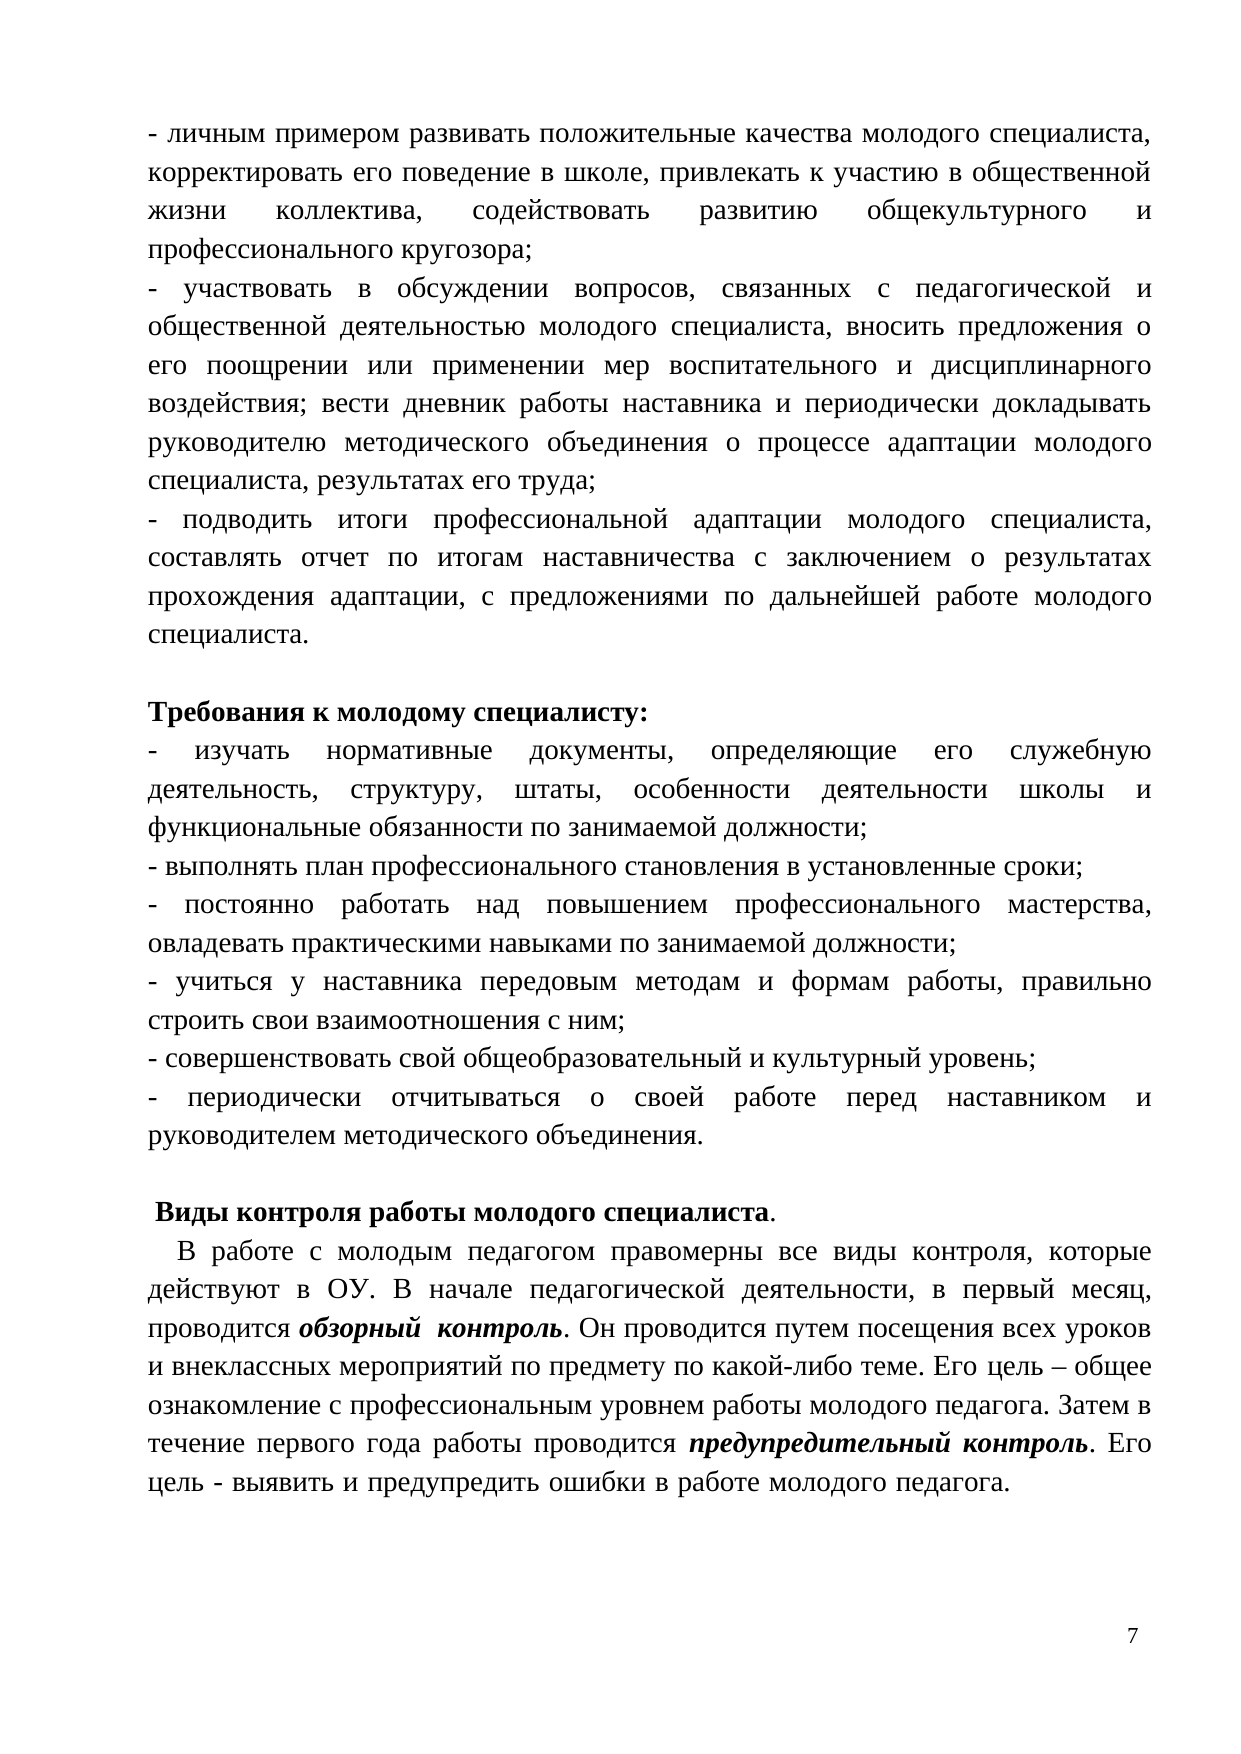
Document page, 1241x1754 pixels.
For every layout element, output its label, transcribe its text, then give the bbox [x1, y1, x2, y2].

list учиться у наставника передовым методам и формам работы, правильно строить свои взаимоотношения с ним; [148, 963, 1152, 1036]
list участвовать в обсуждении вопросов, связанных с педагогической и общественной деятельностью молодого специалиста, вносить предложения о его поощрении или применении мер воспитательного и дисциплинарного воздействия; вести дневник работы наставника и периодически докладывать руководителю методического объединения о процессе адаптации молодого специалиста, результатах его труда; [148, 270, 1152, 496]
text В работе с молодым педагогом правомерны все виды контроля, которые действуют в ОУ. В начале педагогической деятельности, в первый месяц, проводится обзорный контроль. Он проводится путем посещения всех уроков и внеклассных мероприятий по предмету по какой-либо теме. Его цель – общее ознакомление с профессиональным уровнем работы молодого педагога. Затем в течение первого года работы проводится предупредительный контроль. Его цель - выявить и предупредить ошибки в работе молодого педагога. [148, 1233, 1152, 1497]
subtitle Виды контроля работы молодого специалиста. [155, 1194, 1176, 1227]
subtitle Требования к молодому специалисту: [148, 694, 1176, 728]
list совершенствовать свой общеобразовательный и культурный уровень; [148, 1041, 1176, 1074]
list подводить итоги профессиональной адаптации молодого специалиста, составлять отчет по итогам наставничества с заключением о результатах прохождения адаптации, с предложениями по дальнейшей работе молодого специалиста. [148, 501, 1152, 650]
list постоянно работать над повышением профессионального мастерства, овладевать практическими навыками по занимаемой должности; [148, 886, 1152, 958]
list изучать нормативные документы, определяющие его служебную деятельность, структуру, штаты, особенности деятельности школы и функциональные обязанности по занимаемой должности; [148, 732, 1152, 843]
list личным примером развивать положительные качества молодого специалиста, корректировать его поведение в школе, привлекать к участию в общественной жизни коллектива, содействовать развитию общекультурного и профессионального кругозора; [148, 115, 1152, 264]
list выполнять план профессионального становления в установленные сроки; [148, 848, 1176, 881]
list периодически отчитываться о своей работе перед наставником и руководителем методического объединения. [148, 1079, 1152, 1151]
